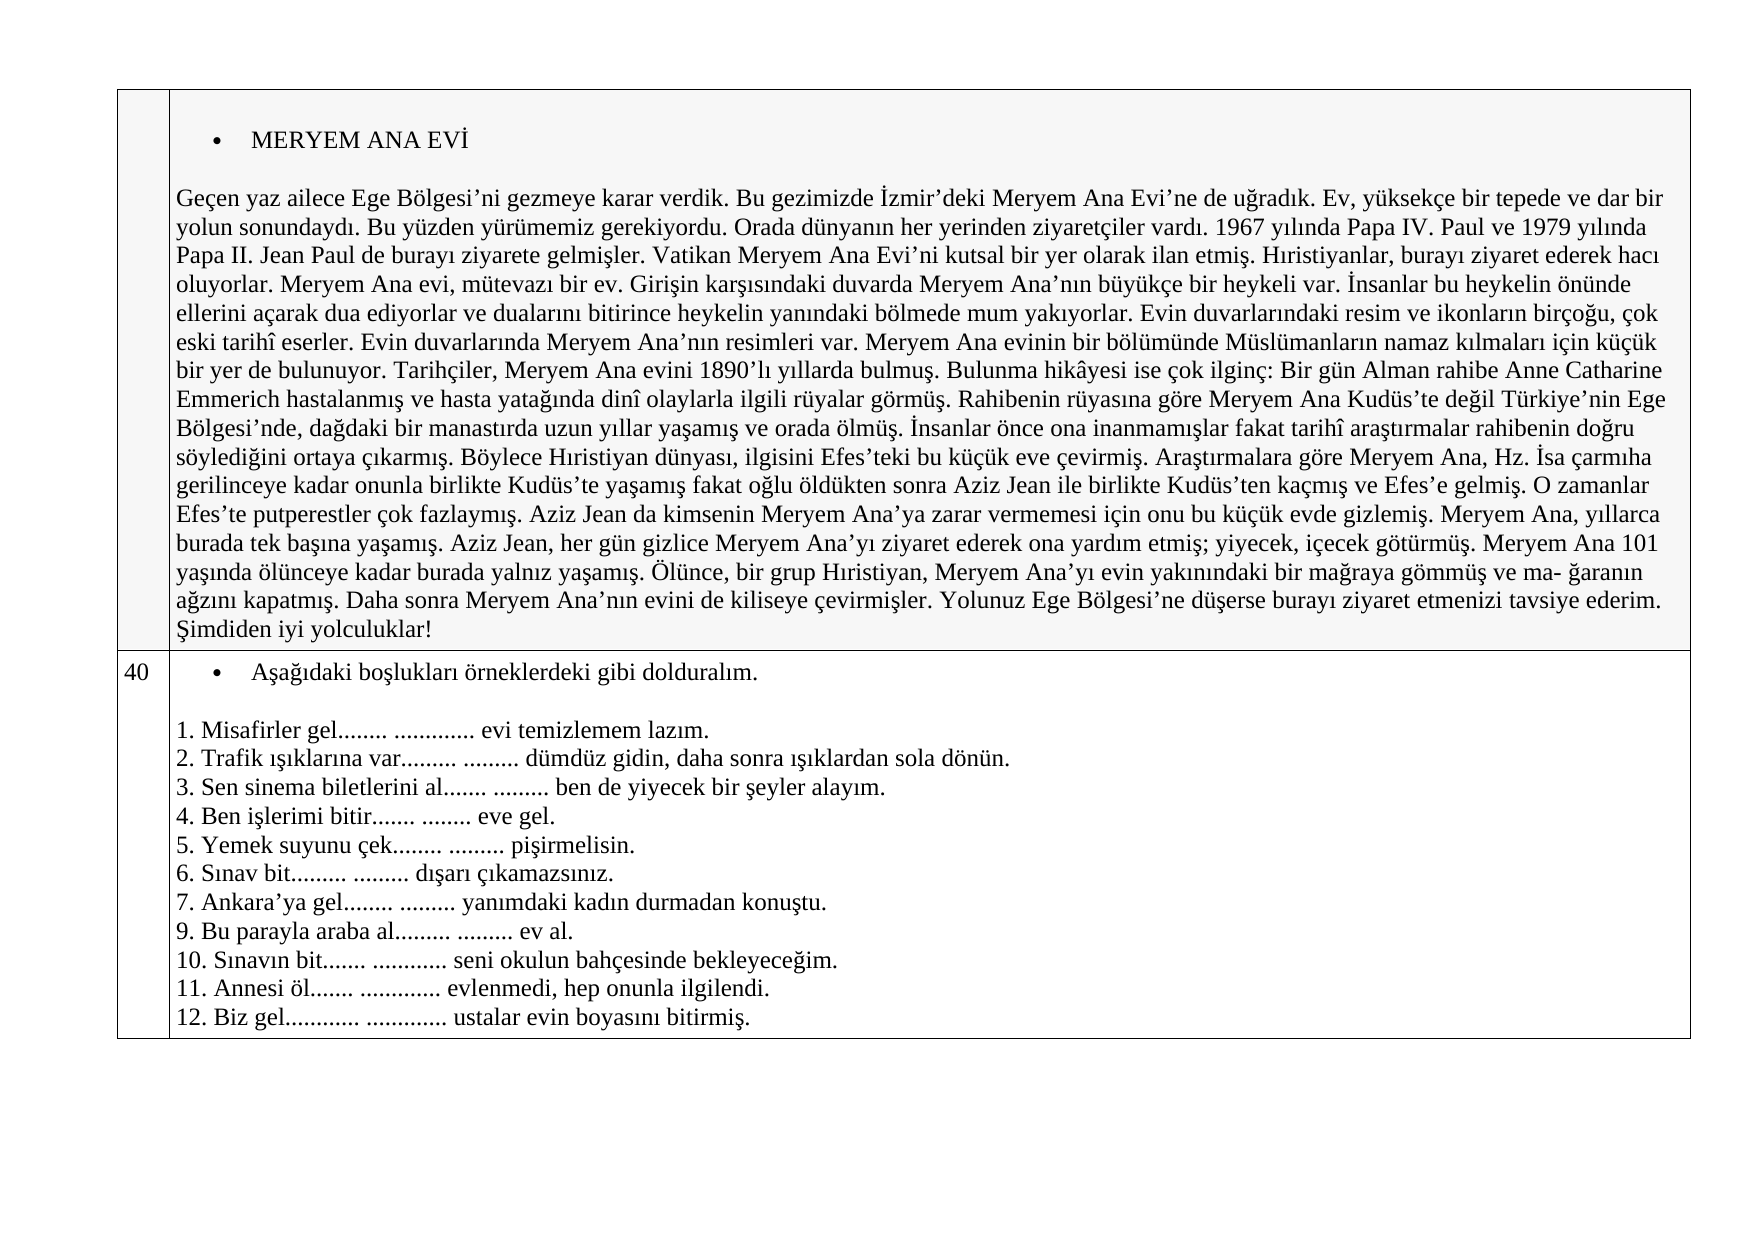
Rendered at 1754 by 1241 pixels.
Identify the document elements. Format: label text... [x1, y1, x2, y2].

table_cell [170, 90, 1690, 649]
table_cell 40 [118, 651, 169, 1037]
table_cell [170, 651, 1690, 1037]
table_cell 39 [118, 90, 169, 649]
